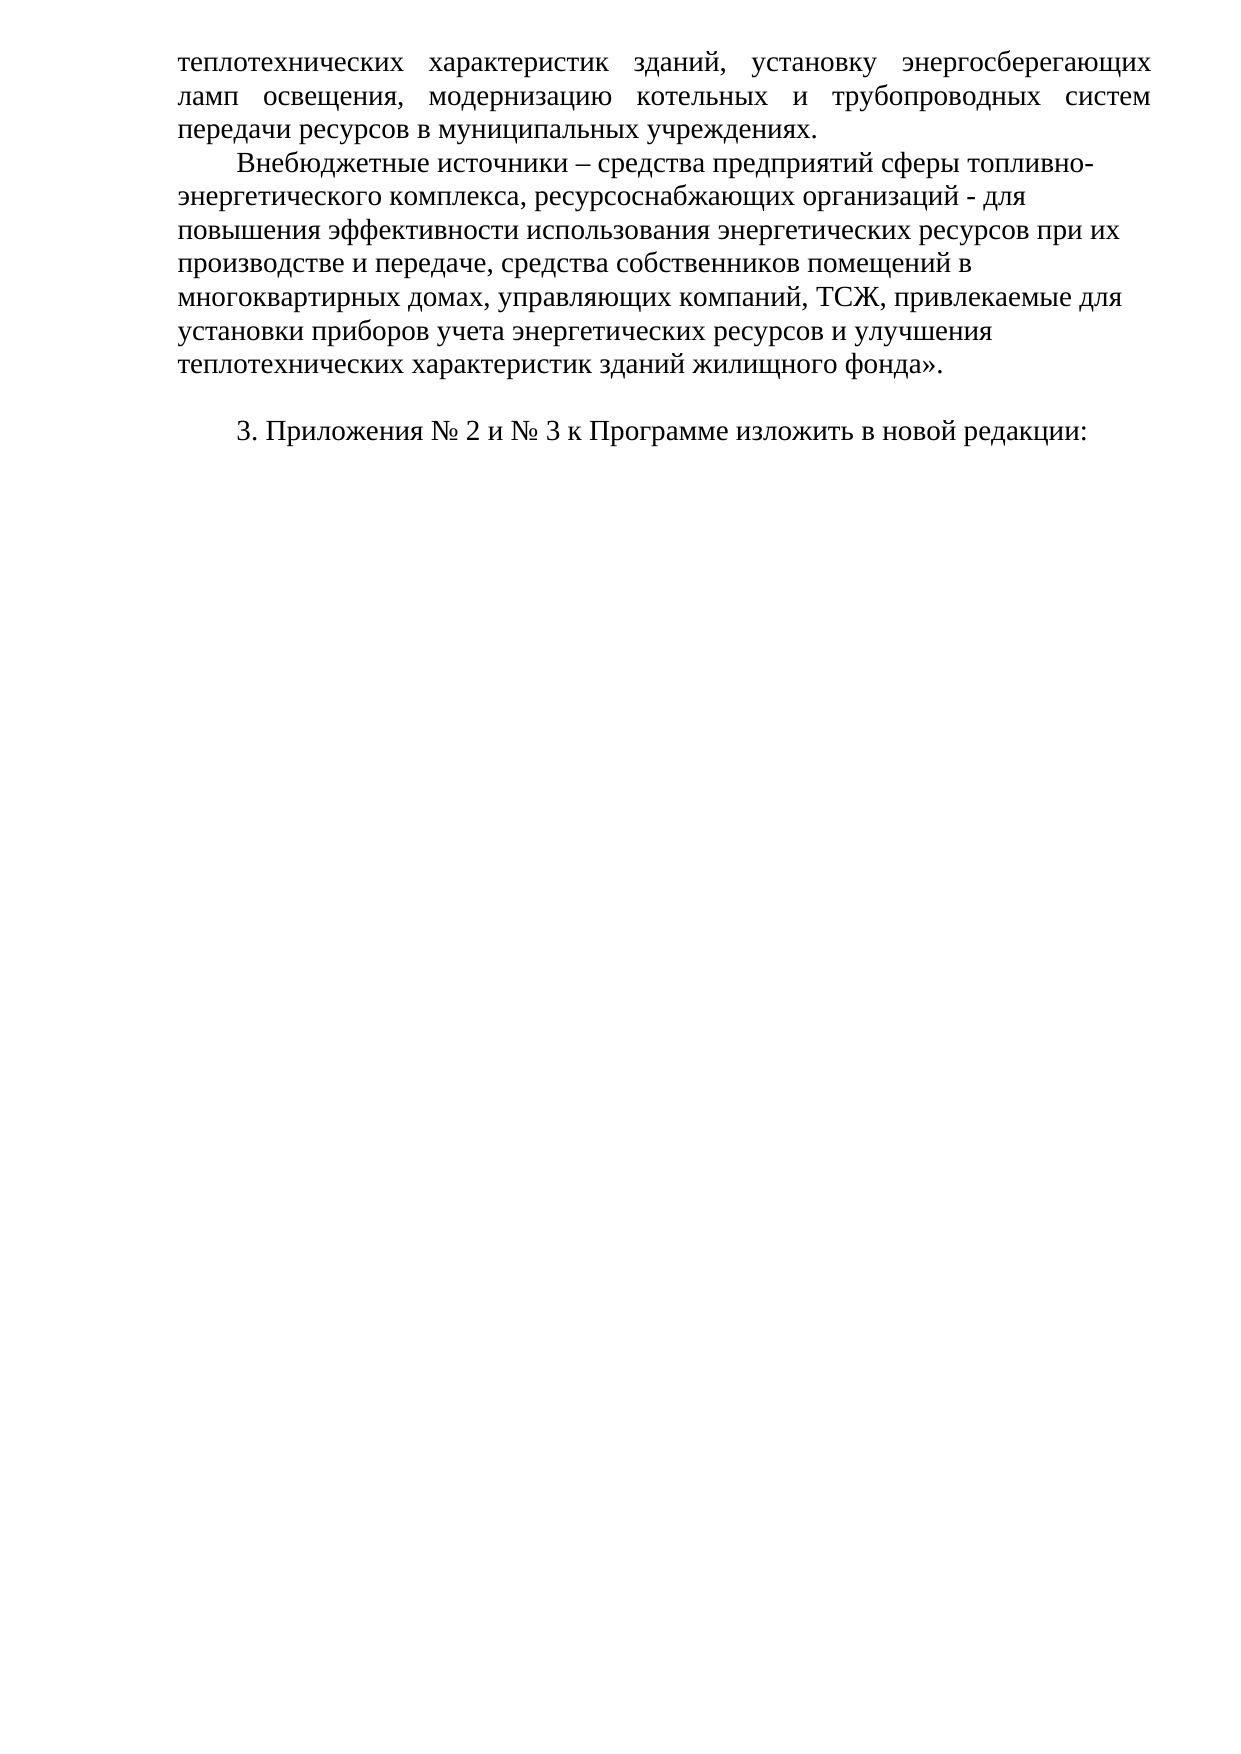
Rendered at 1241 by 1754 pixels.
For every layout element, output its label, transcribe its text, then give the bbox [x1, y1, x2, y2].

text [177, 44, 1152, 145]
text Внебюджетные источники – средства предприятий сферы топливно-энергетического комплекса, ресурсоснабжающих организаций - для повышения эффективности использования энергетических ресурсов при их производстве и передаче, средства собственников помещений в многоквартирных домах, управляющих компаний, ТСЖ, привлекаемые для установки приборов учета энергетических ресурсов и улучшения теплотехнических характеристик зданий жилищного фонда». [177, 145, 1152, 380]
text 3. Приложения № 2 и № 3 к Программе изложить в новой редакции: [177, 413, 1152, 447]
